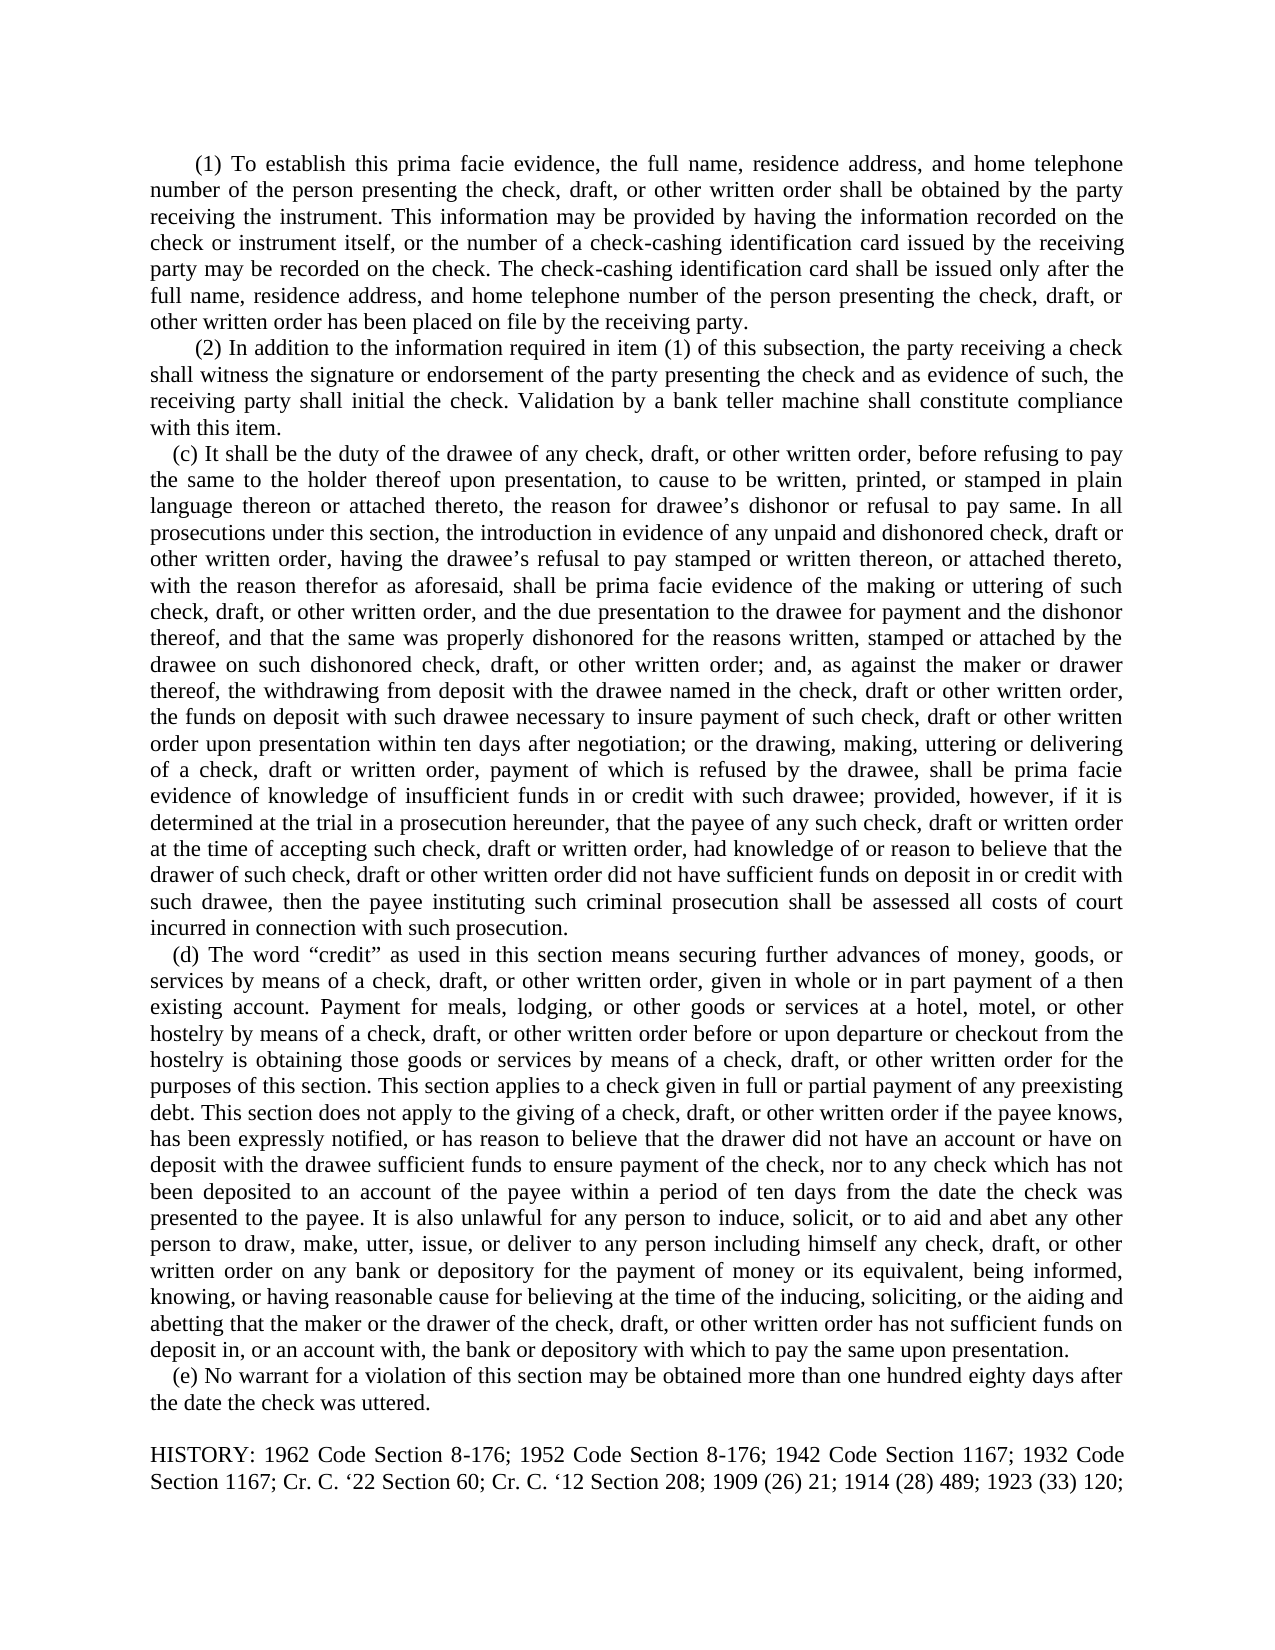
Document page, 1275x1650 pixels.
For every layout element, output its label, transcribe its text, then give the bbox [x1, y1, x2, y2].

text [150, 1441, 1125, 1494]
text (e) No warrant for a violation of this section may be obtained more than one hundred eighty days after the date the check was uttered. [150, 1362, 1125, 1415]
text (1) To establish this prima facie evidence, the full name, residence address, and home telephone number of the person presenting the check, draft, or other written order shall be obtained by the party receiving the instrument. This information may be provided by having the information recorded on the check or instrument itself, or the number of a check-cashing identification card issued by the receiving party may be recorded on the check. The check-cashing identification card shall be issued only after the full name, residence address, and home telephone number of the person presenting the check, draft, or other written order has been placed on file by the receiving party. [150, 150, 1125, 334]
text (2) In addition to the information required in item (1) of this subsection, the party receiving a check shall witness the signature or endorsement of the party presenting the check and as evidence of such, the receiving party shall initial the check. Validation by a bank teller machine shall constitute compliance with this item. [150, 334, 1125, 440]
text (d) The word “credit” as used in this section means securing further advances of money, goods, or services by means of a check, draft, or other written order, given in whole or in part payment of a then existing account. Payment for meals, lodging, or other goods or services at a hotel, motel, or other hostelry by means of a check, draft, or other written order before or upon departure or checkout from the hostelry is obtaining those goods or services by means of a check, draft, or other written order for the purposes of this section. This section applies to a check given in full or partial payment of any preexisting debt. This section does not apply to the giving of a check, draft, or other written order if the payee knows, has been expressly notified, or has reason to believe that the drawer did not have an account or have on deposit with the drawee sufficient funds to ensure payment of the check, nor to any check which has not been deposited to an account of the payee within a period of ten days from the date the check was presented to the payee. It is also unlawful for any person to induce, solicit, or to aid and abet any other person to draw, make, utter, issue, or deliver to any person including himself any check, draft, or other written order on any bank or depository for the payment of money or its equivalent, being informed, knowing, or having reasonable cause for believing at the time of the inducing, soliciting, or the aiding and abetting that the maker or the drawer of the check, draft, or other written order has not sufficient funds on deposit in, or an account with, the bank or depository with which to pay the same upon presentation. [150, 941, 1125, 1362]
text (c) It shall be the duty of the drawee of any check, draft, or other written order, before refusing to pay the same to the holder thereof upon presentation, to cause to be written, printed, or stamped in plain language thereon or attached thereto, the reason for drawee’s dishonor or refusal to pay same. In all prosecutions under this section, the introduction in evidence of any unpaid and dishonored check, draft or other written order, having the drawee’s refusal to pay stamped or written thereon, or attached thereto, with the reason therefor as aforesaid, shall be prima facie evidence of the making or uttering of such check, draft, or other written order, and the due presentation to the drawee for payment and the dishonor thereof, and that the same was properly dishonored for the reasons written, stamped or attached by the drawee on such dishonored check, draft, or other written order; and, as against the maker or drawer thereof, the withdrawing from deposit with the drawee named in the check, draft or other written order, the funds on deposit with such drawee necessary to insure payment of such check, draft or other written order upon presentation within ten days after negotiation; or the drawing, making, uttering or delivering of a check, draft or written order, payment of which is refused by the drawee, shall be prima facie evidence of knowledge of insufficient funds in or credit with such drawee; provided, however, if it is determined at the trial in a prosecution hereunder, that the payee of any such check, draft or written order at the time of accepting such check, draft or written order, had knowledge of or reason to believe that the drawer of such check, draft or other written order did not have sufficient funds on deposit in or credit with such drawee, then the payee instituting such criminal prosecution shall be assessed all costs of court incurred in connection with such prosecution. [150, 440, 1125, 941]
